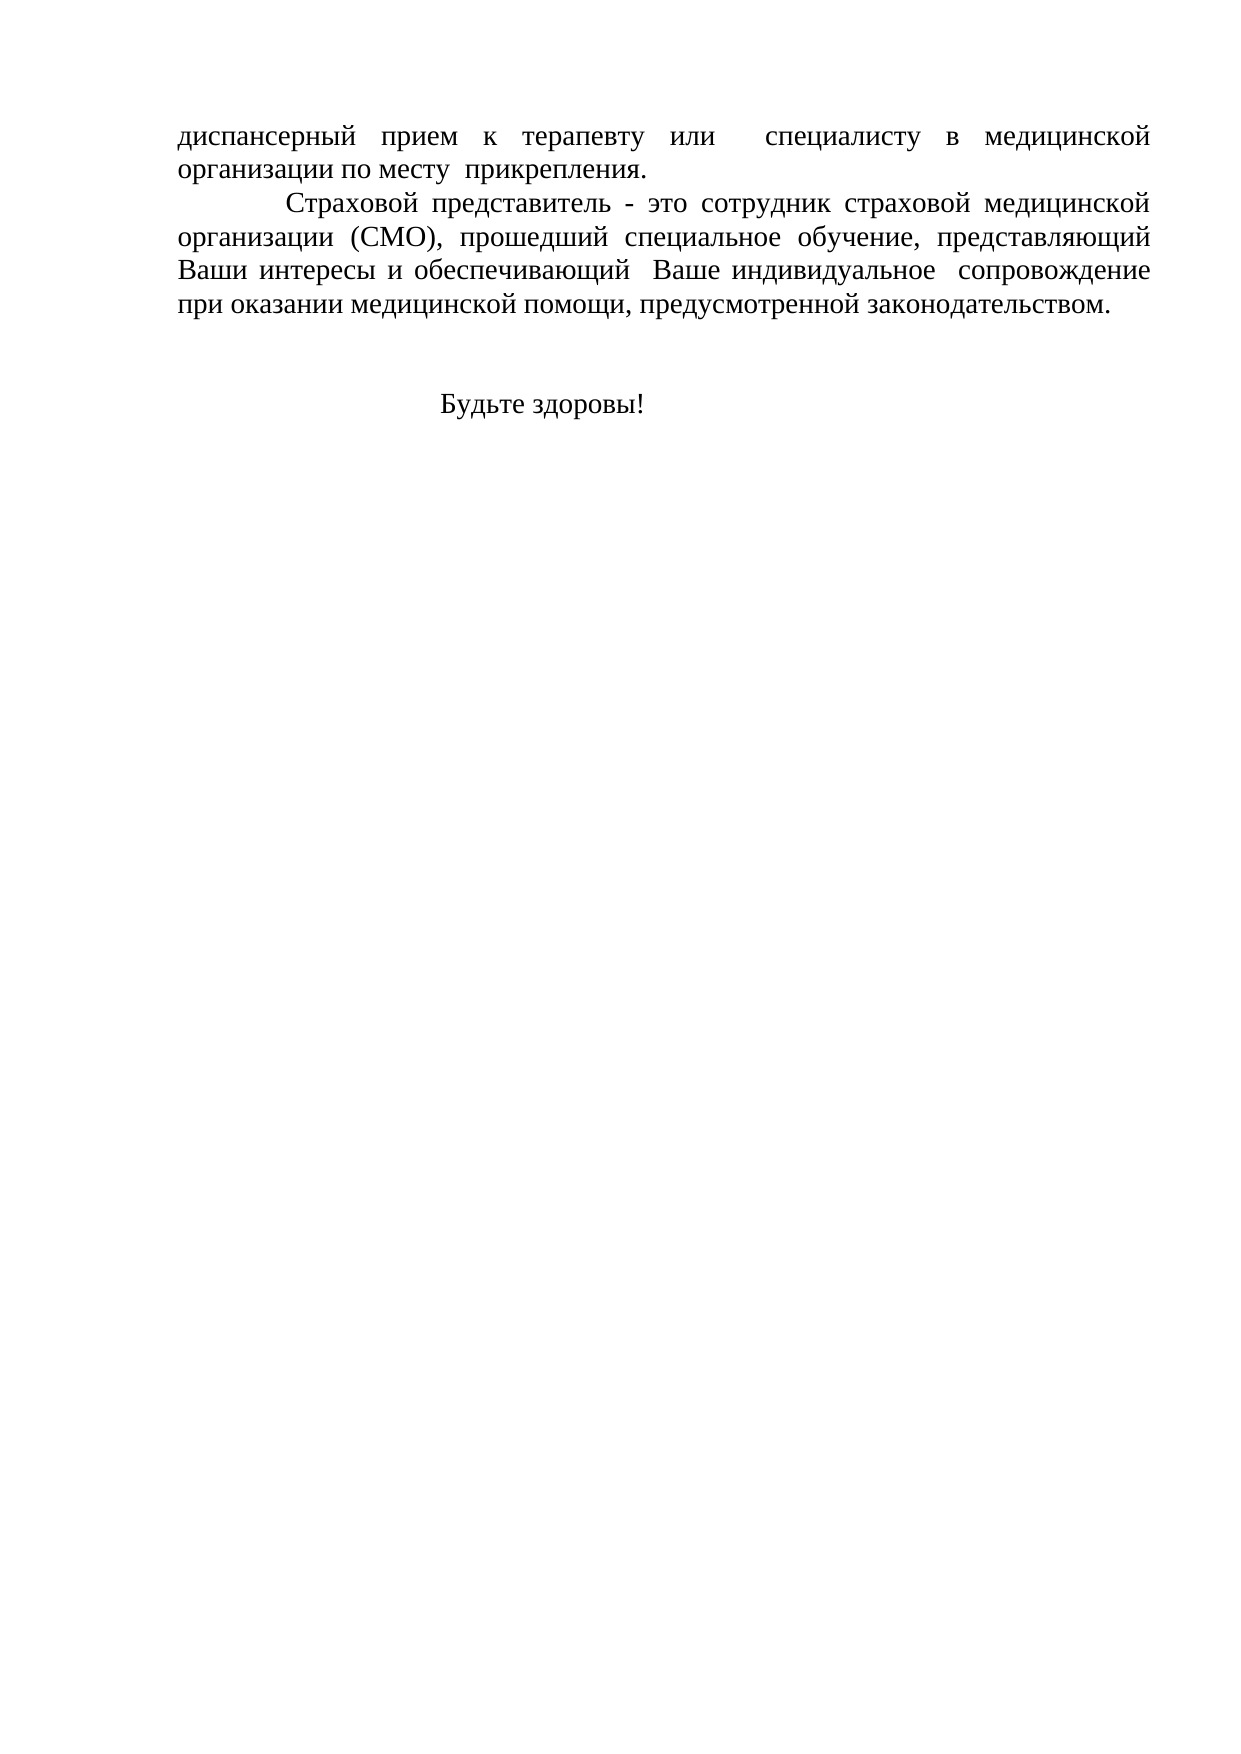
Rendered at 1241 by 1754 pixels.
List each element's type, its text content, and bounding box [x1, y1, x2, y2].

text Страховой представитель - это сотрудник страховой медицинской организации (СМО), прошедший специальное обучение, представляющий Ваши интересы и обеспечивающий Ваше индивидуальное сопровождение при оказании медицинской помощи, предусмотренной законодательством. [177, 185, 1152, 319]
text Будьте здоровы! [177, 386, 1152, 420]
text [177, 118, 1152, 185]
